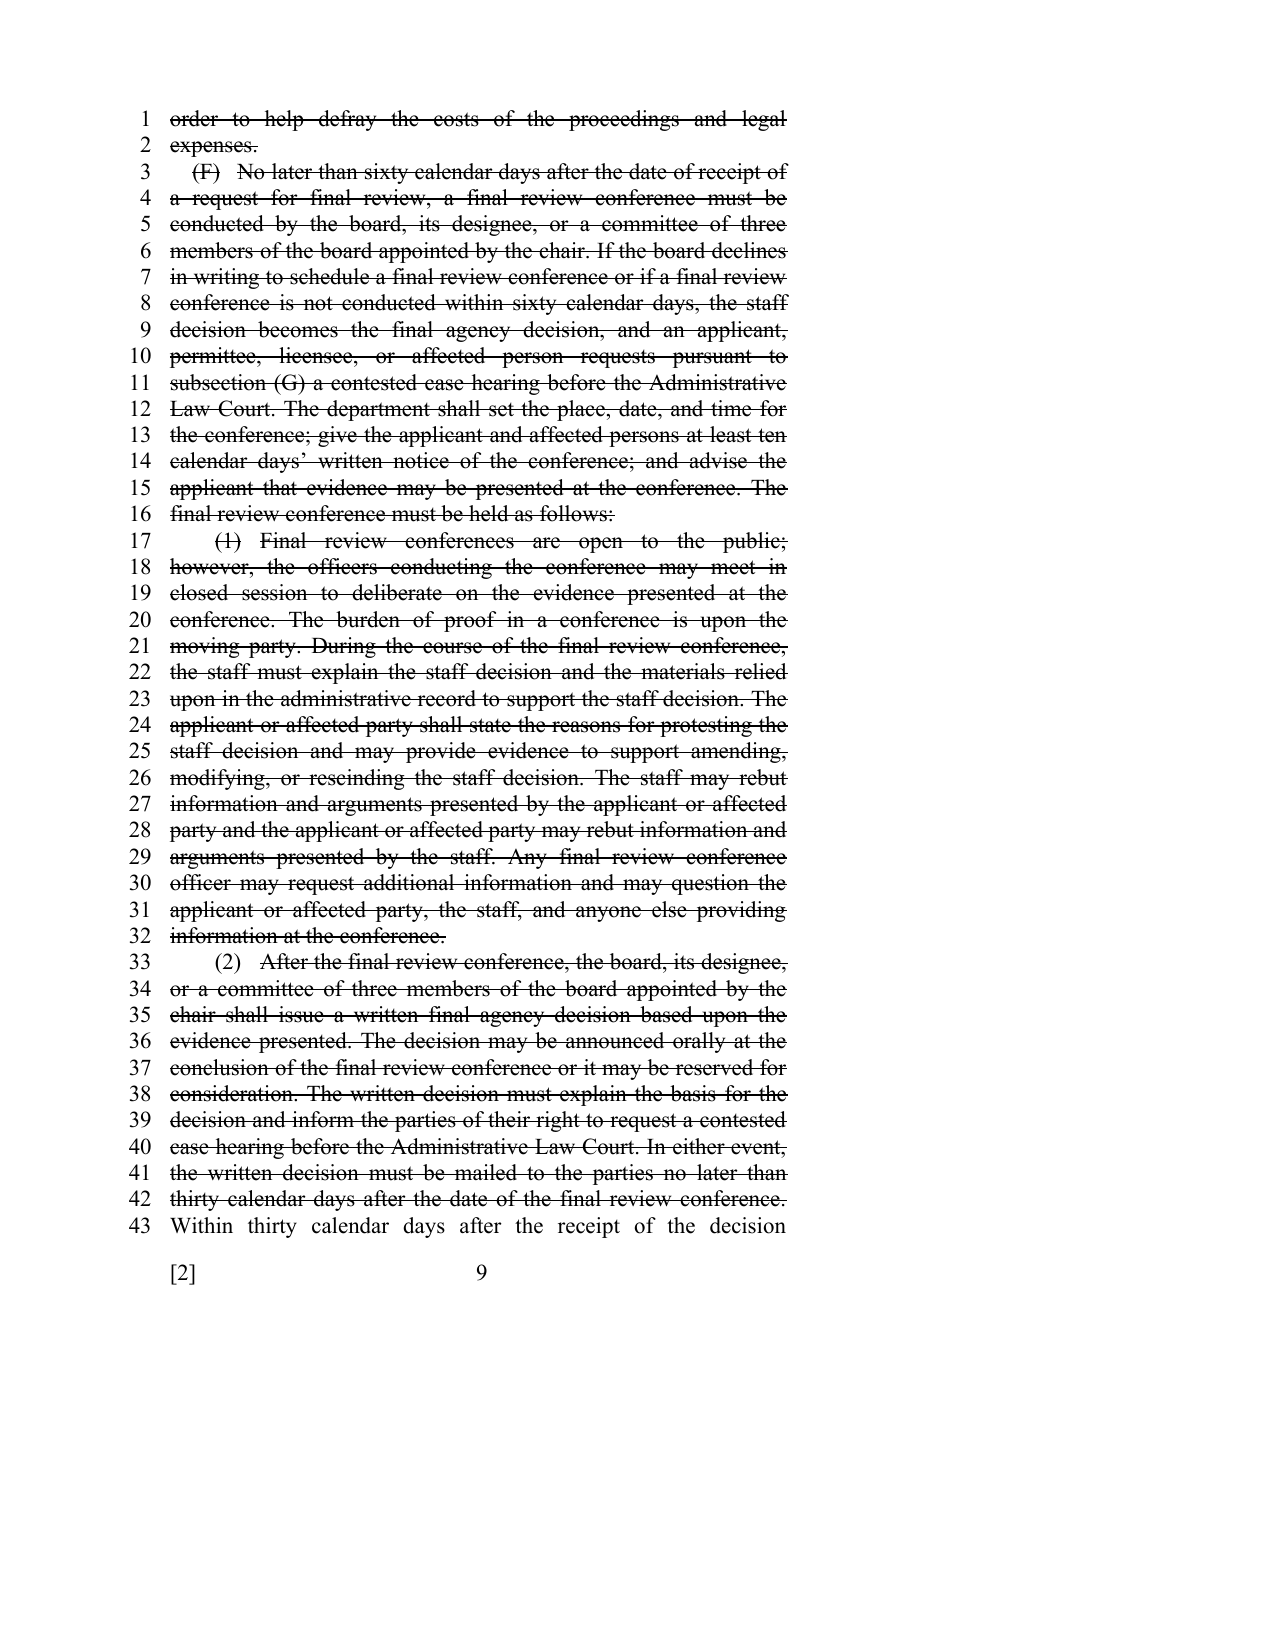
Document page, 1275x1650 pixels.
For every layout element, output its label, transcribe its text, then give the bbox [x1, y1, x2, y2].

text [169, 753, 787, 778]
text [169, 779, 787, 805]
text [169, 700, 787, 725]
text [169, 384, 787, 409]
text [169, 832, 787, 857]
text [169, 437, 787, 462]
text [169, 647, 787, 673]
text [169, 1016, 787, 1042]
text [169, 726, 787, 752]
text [169, 105, 787, 119]
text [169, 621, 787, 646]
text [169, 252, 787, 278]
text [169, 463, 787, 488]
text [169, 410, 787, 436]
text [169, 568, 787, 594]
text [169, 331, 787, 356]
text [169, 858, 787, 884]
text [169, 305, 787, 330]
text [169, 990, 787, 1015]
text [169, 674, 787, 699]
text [169, 1201, 787, 1238]
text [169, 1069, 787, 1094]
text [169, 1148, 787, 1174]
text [169, 120, 787, 158]
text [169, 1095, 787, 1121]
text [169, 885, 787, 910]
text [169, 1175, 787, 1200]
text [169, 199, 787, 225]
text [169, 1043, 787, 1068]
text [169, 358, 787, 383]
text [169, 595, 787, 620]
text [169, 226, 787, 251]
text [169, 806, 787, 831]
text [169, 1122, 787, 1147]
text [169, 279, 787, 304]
